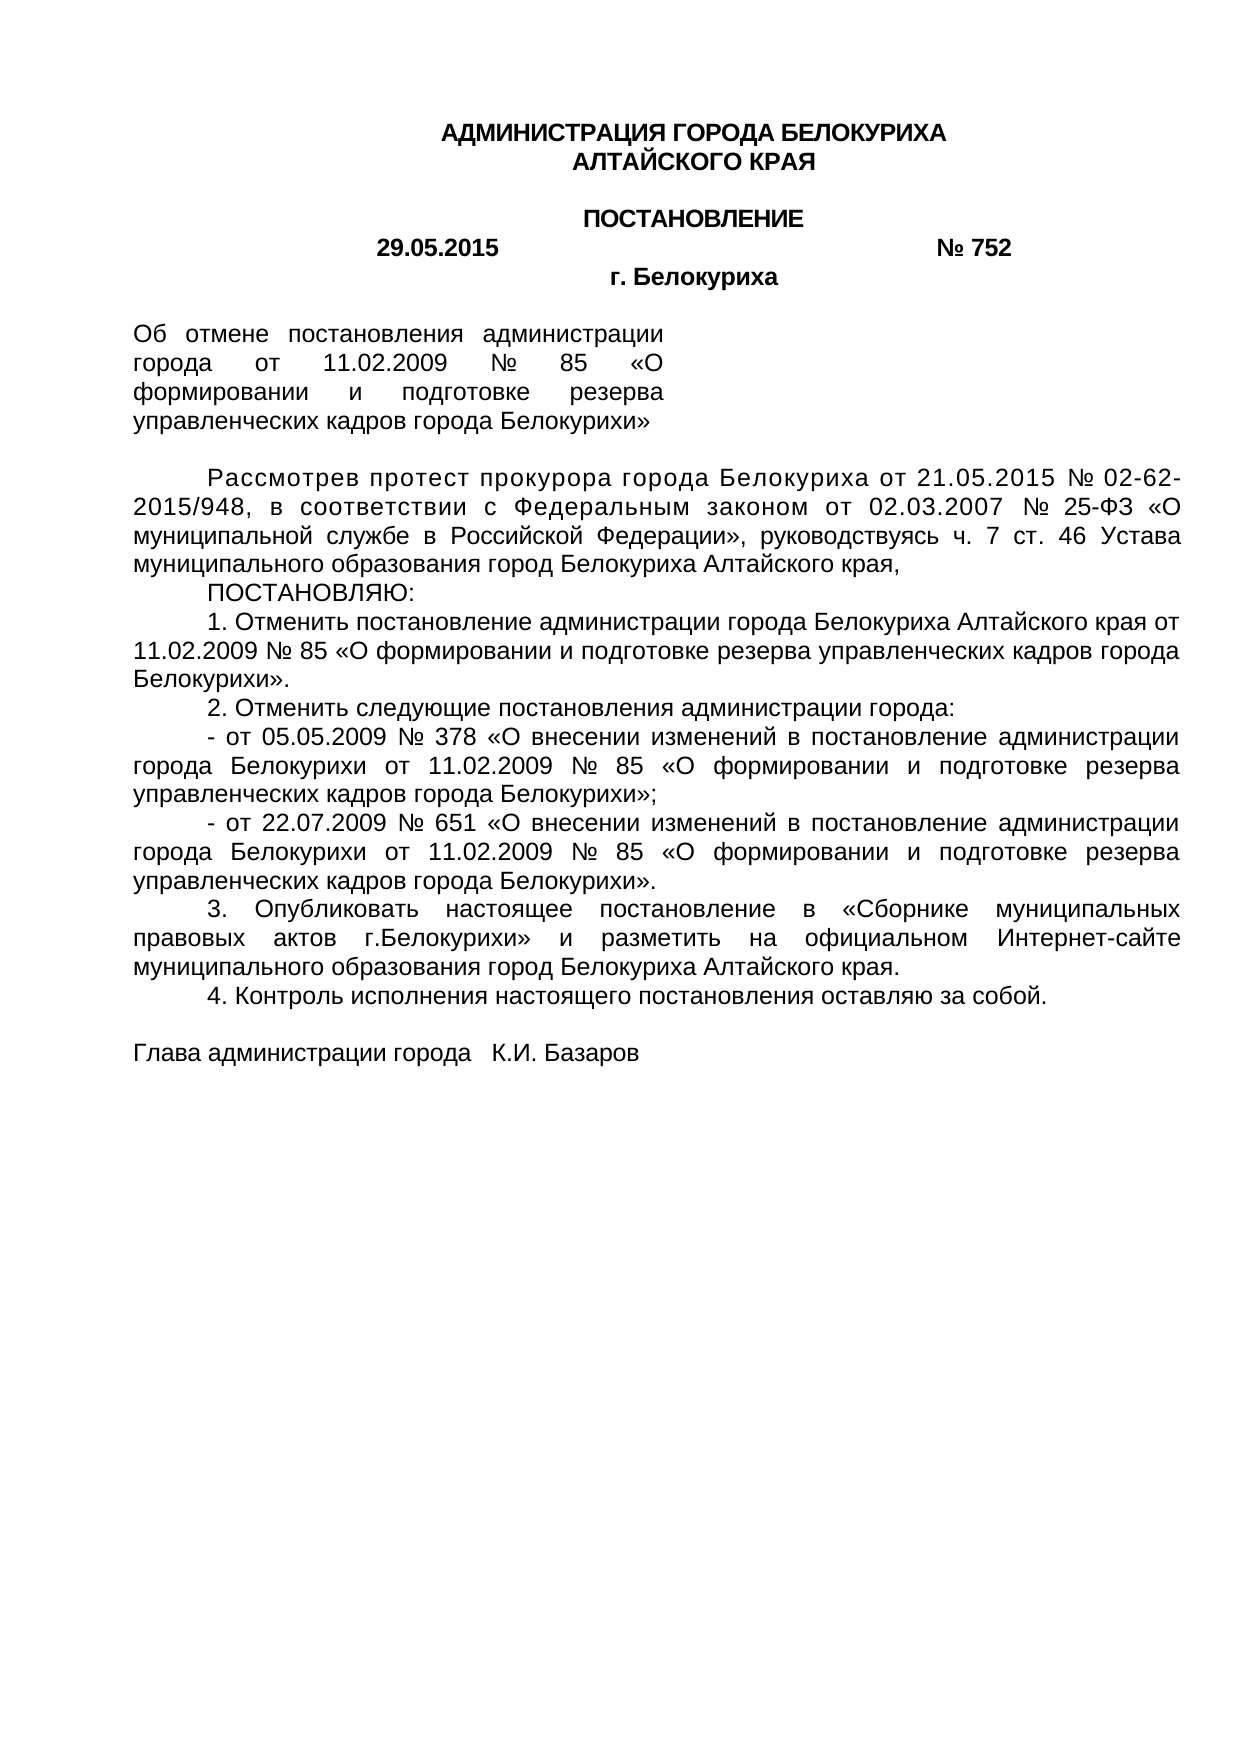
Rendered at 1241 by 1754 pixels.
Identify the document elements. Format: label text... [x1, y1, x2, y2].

text Глава администрации города К.И. Базаров [133, 1038, 1181, 1067]
text 4. Контроль исполнения настоящего постановления оставляю за собой. [133, 981, 1181, 1009]
text - от 22.07.2009 № 651 «О внесении изменений в постановление администрации города Белокурихи от 11.02.2009 № 85 «О формировании и подготовке резерва управленческих кадров города Белокурихи». [133, 808, 1181, 894]
text 1. Отменить постановление администрации города Белокуриха Алтайского края от 11.02.2009 № 85 «О формировании и подготовке резерва управленческих кадров города Белокурихи». [133, 607, 1181, 693]
text АЛТАЙСКОГО КРАЯ [133, 147, 1181, 176]
text Рассмотрев протест прокурора города Белокуриха от 21.05.2015 № 02-62-2015/948, в соответствии с Федеральным законом от 02.03.2007 № 25-ФЗ «О муниципальной службе в Российской Федерации», руководствуясь ч. 7 ст. 46 Устава муниципального образования город Белокуриха Алтайского края, [133, 463, 1181, 578]
text 2. Отменить следующие постановления администрации города: [133, 693, 1181, 722]
text - от 05.05.2009 № 378 «О внесении изменений в постановление администрации города Белокурихи от 11.02.2009 № 85 «О формировании и подготовке резерва управленческих кадров города Белокурихи»; [133, 722, 1181, 808]
text АДМИНИСТРАЦИЯ ГОРОДА БЕЛОКУРИХА [133, 118, 1181, 147]
text 3. Опубликовать настоящее постановление в «Сборнике муниципальных правовых актов г.Белокурихи» и разметить на официальном Интернет-сайте муниципального образования город Белокуриха Алтайского края. [133, 894, 1181, 981]
text ПОСТАНОВЛЕНИЕ [133, 204, 1181, 233]
text ПОСТАНОВЛЯЮ: [133, 578, 1181, 607]
text Об отмене постановления администрации города от 11.02.2009 № 85 «О формировании и подготовке резерва управленческих кадров города Белокурихи» [133, 319, 664, 434]
text 29.05.2015 № 752 [133, 233, 1181, 262]
text г. Белокуриха [133, 262, 1181, 291]
